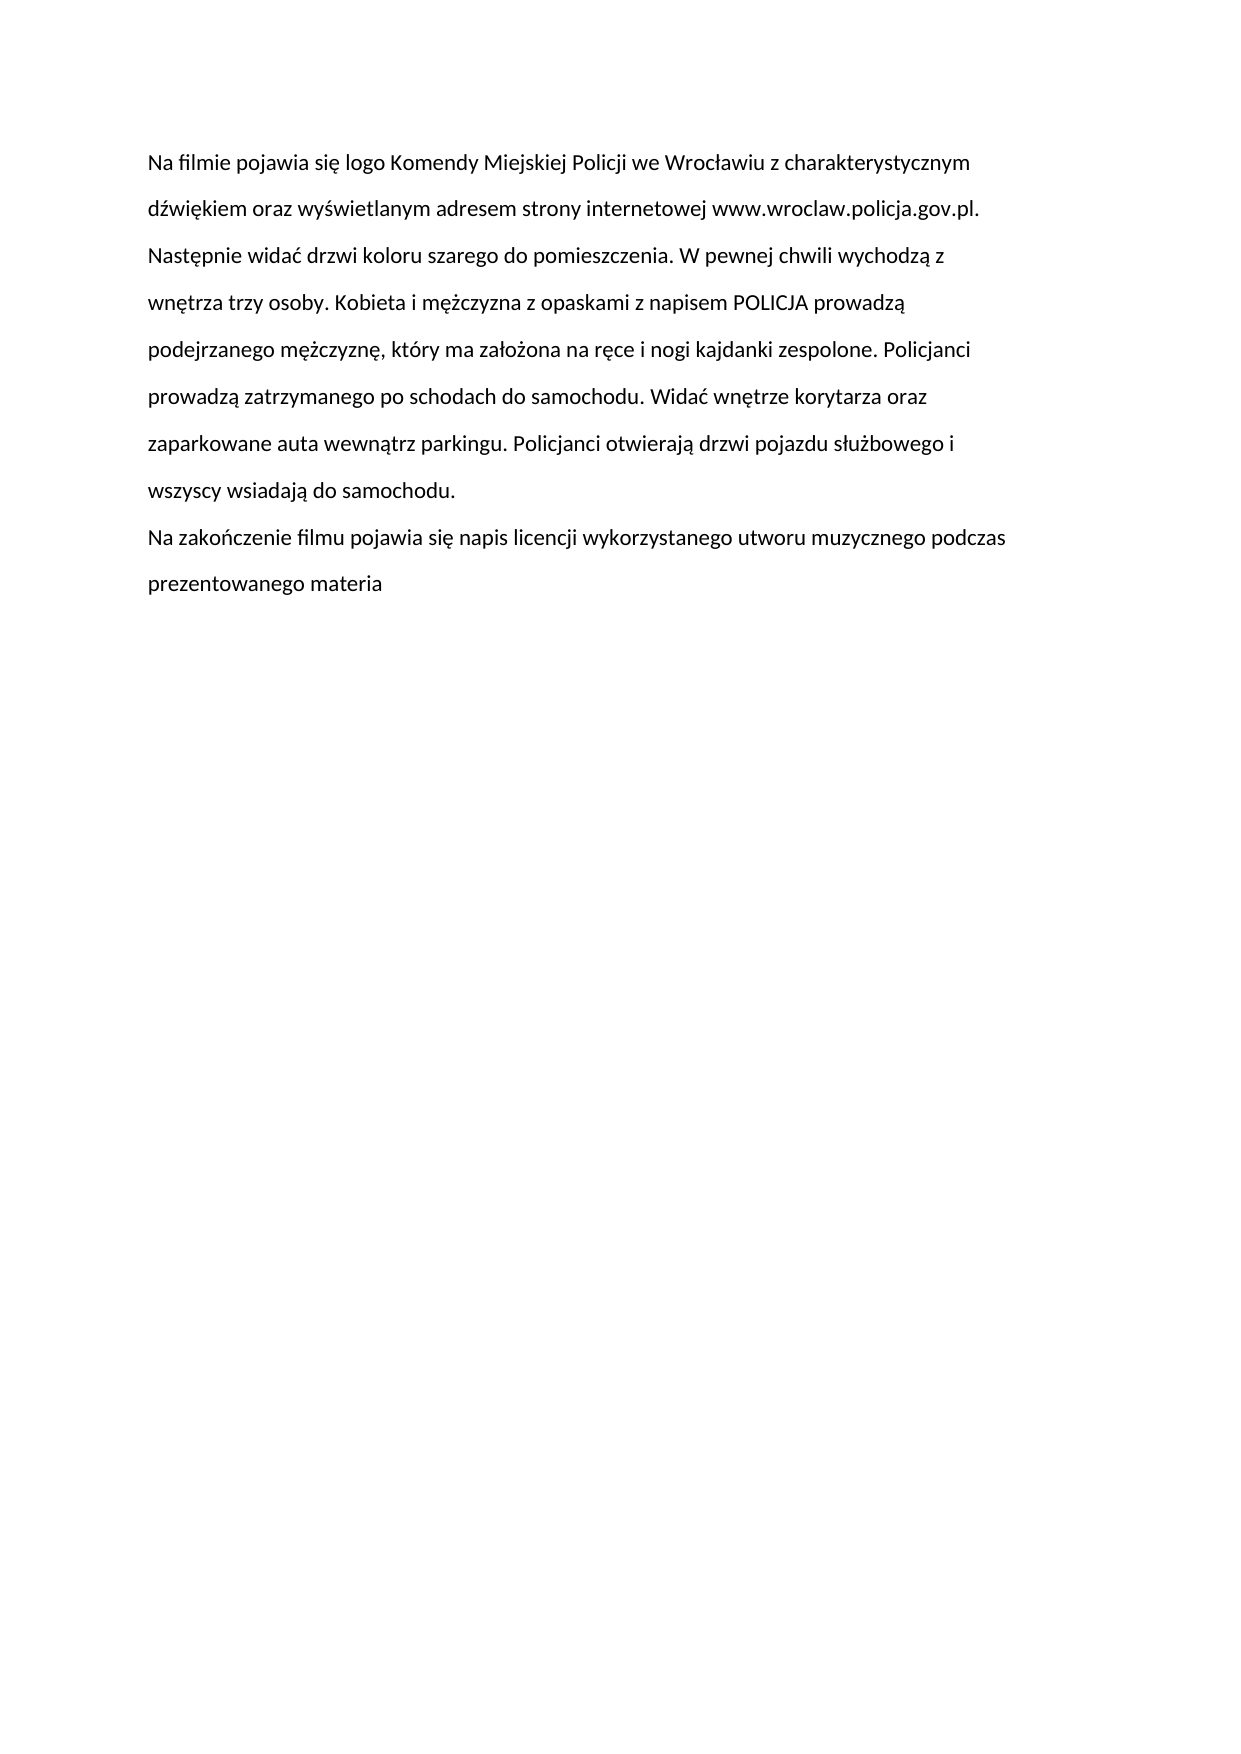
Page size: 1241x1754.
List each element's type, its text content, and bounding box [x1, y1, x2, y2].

text wnętrza trzy osoby. Kobieta i mężczyzna z opaskami z napisem POLICJA prowadzą [148, 288, 1093, 316]
text wszyscy wsiadają do samochodu. [148, 476, 1093, 504]
text dźwiękiem oraz wyświetlanym adresem strony internetowej www.wroclaw.policja.gov.pl. [148, 194, 1093, 222]
text Na filmie pojawia się logo Komendy Miejskiej Policji we Wrocławiu z charakterystycznym [148, 148, 1093, 176]
text zaparkowane auta wewnątrz parkingu. Policjanci otwierają drzwi pojazdu służbowego i [148, 429, 1093, 457]
text podejrzanego mężczyznę, który ma założona na ręce i nogi kajdanki zespolone. Policjanci [148, 335, 1093, 363]
text Następnie widać drzwi koloru szarego do pomieszczenia. W pewnej chwili wychodzą z [148, 241, 1093, 269]
text prezentowanego materia [148, 569, 1093, 597]
text prowadzą zatrzymanego po schodach do samochodu. Widać wnętrze korytarza oraz [148, 382, 1093, 410]
text Na zakończenie filmu pojawia się napis licencji wykorzystanego utworu muzycznego podczas [148, 523, 1093, 551]
